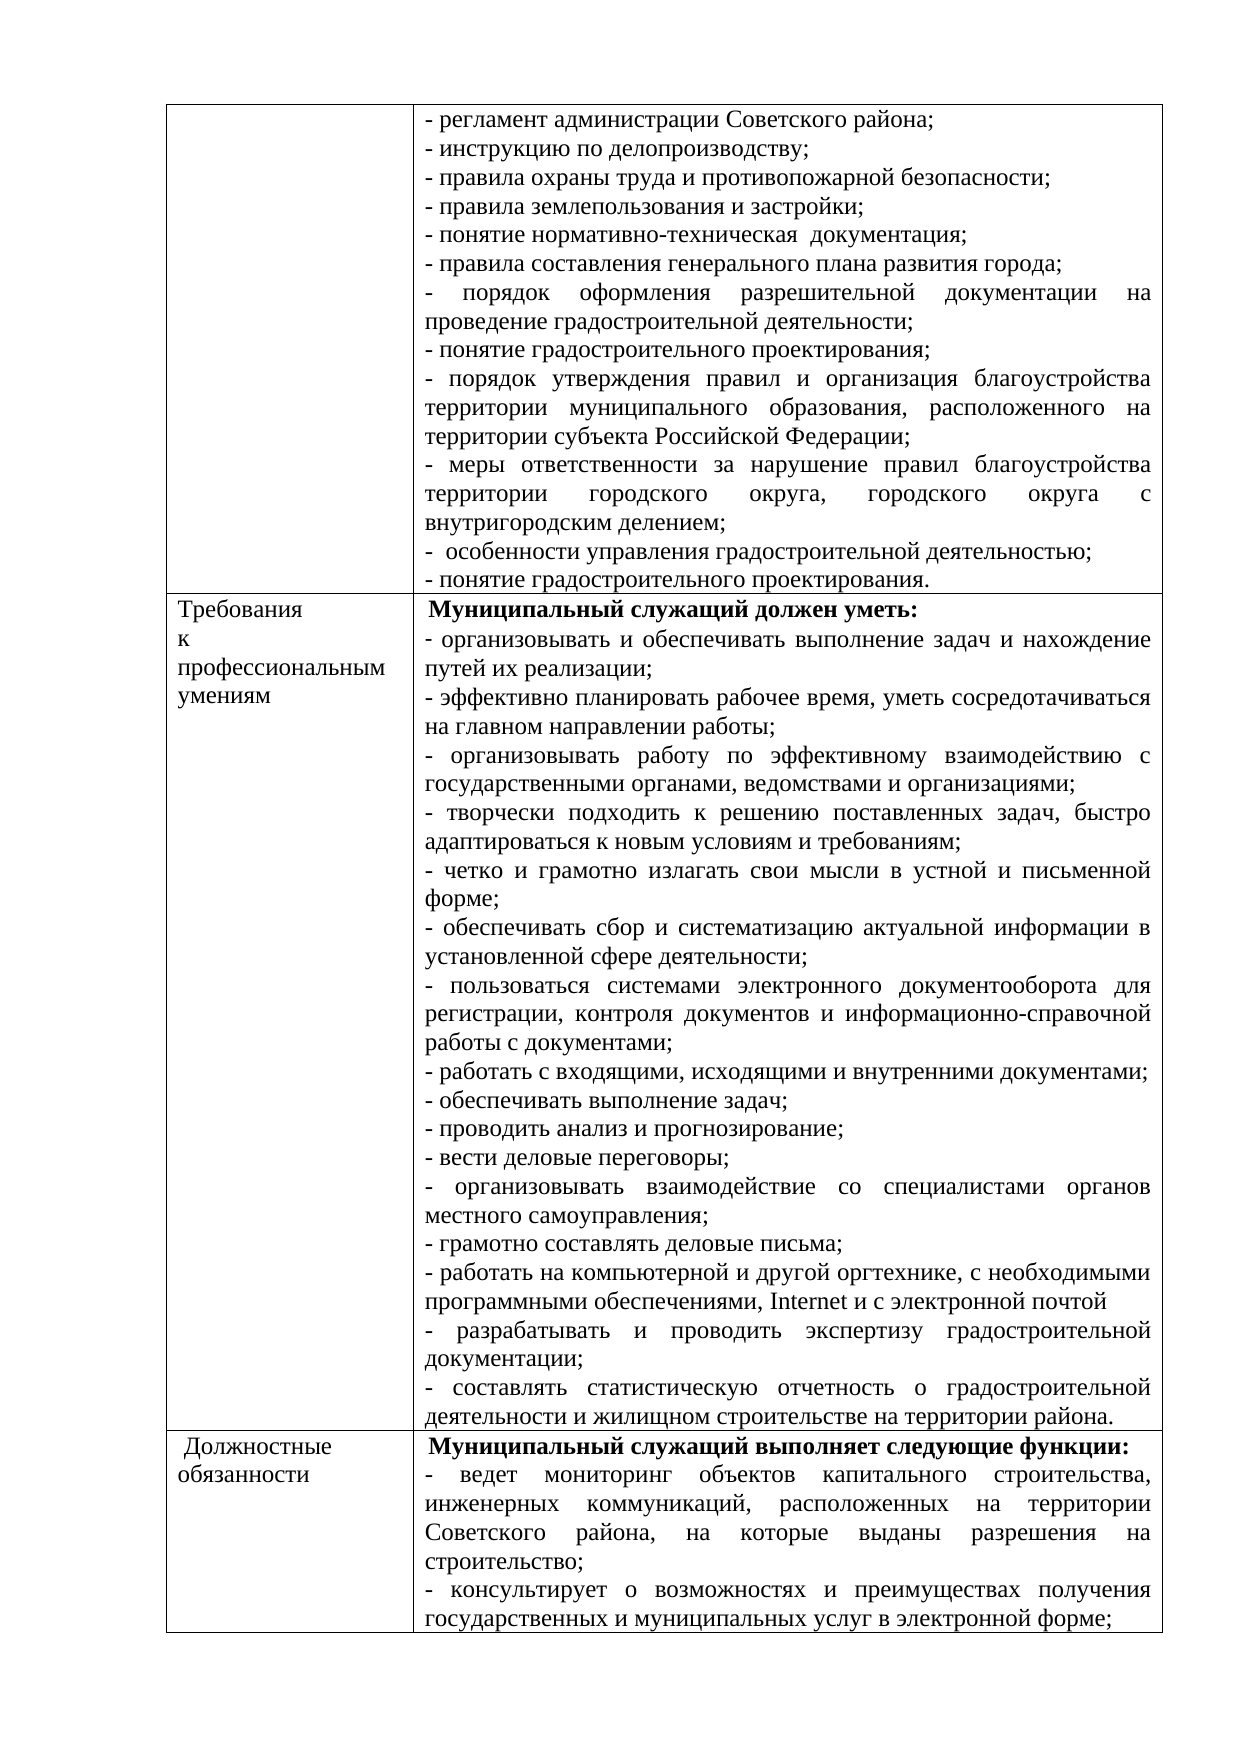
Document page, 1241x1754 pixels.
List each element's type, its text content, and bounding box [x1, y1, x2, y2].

table_cell Требования к профессиональным умениям [167, 594, 413, 1430]
table_cell Муниципальный служащий должен уметь: - организовывать и обеспечивать выполнение задач и нахождение путей их реализации; - эффективно планировать рабочее время, уметь сосредотачиваться на главном направлении работы; - организовывать работу по эффективному взаимодействию с государственными органами, ведомствами и организациями; - творчески подходить к решению поставленных задач, быстро адаптироваться к новым условиям и требованиям; - четко и грамотно излагать свои мысли в устной и письменной форме; - обеспечивать сбор и систематизацию актуальной информации в установленной сфере деятельности; - пользоваться системами электронного документооборота для регистрации, контроля документов и информационно-справочной работы с документами; - работать с входящими, исходящими и внутренними документами; - обеспечивать выполнение задач; - проводить анализ и прогнозирование; - вести деловые переговоры; - организовывать взаимодействие со специалистами органов местного самоуправления; - грамотно составлять деловые письма; - работать на компьютерной и другой оргтехнике, с необходимыми программными обеспечениями, Internet и с электронной почтой - разрабатывать и проводить экспертизу градостроительной документации; - составлять статистическую отчетность о градостроительной деятельности и жилищном строительстве на территории района. [414, 594, 1162, 1430]
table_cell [167, 1431, 413, 1632]
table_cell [414, 105, 1162, 593]
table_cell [414, 1431, 1162, 1632]
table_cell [167, 105, 413, 593]
